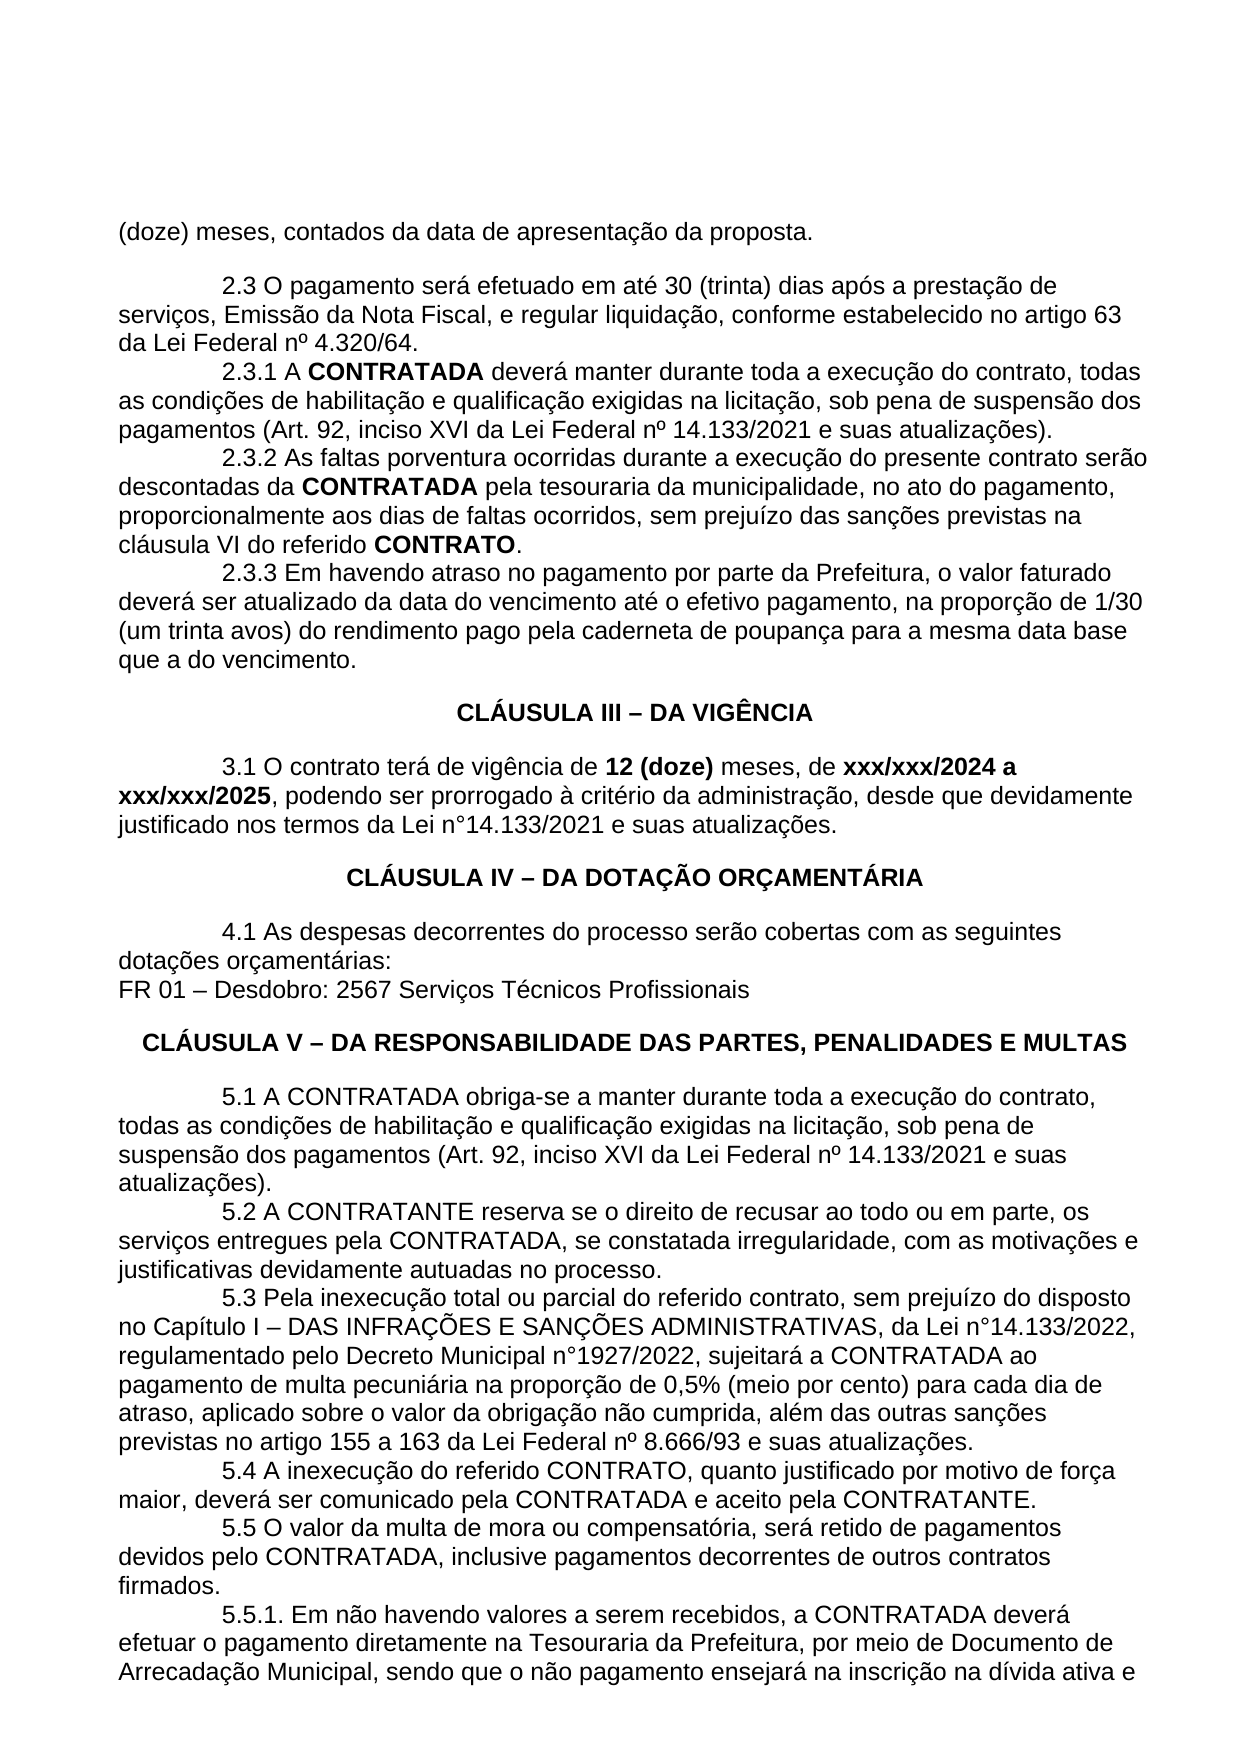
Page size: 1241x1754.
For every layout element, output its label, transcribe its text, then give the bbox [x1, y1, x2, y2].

text 5.2 A CONTRATANTE reserva se o direito de recusar ao todo ou em parte, os serviços entregues pela CONTRATADA, se constatada irregularidade, com as motivações e justificativas devidamente autuadas no processo. [118, 1197, 1152, 1283]
text 3.1 O contrato terá de vigência de 12 (doze) meses, de xxx/xxx/2024 a xxx/xxx/2025, podendo ser prorrogado à critério da administração, desde que devidamente justificado nos termos da Lei n°14.133/2021 e suas atualizações. [118, 752, 1152, 838]
text 5.4 A inexecução do referido CONTRATO, quanto justificado por motivo de força maior, deverá ser comunicado pela CONTRATADA e aceito pela CONTRATANTE. [118, 1456, 1152, 1513]
text CLÁUSULA III – DA VIGÊNCIA [118, 698, 1152, 727]
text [118, 217, 1152, 246]
text 5.5 O valor da multa de mora ou compensatória, será retido de pagamentos devidos pelo CONTRATADA, inclusive pagamentos decorrentes de outros contratos firmados. [118, 1513, 1152, 1599]
text FR 01 – Desdobro: 2567 Serviços Técnicos Profissionais [118, 974, 1152, 1003]
text 2.3 O pagamento será efetuado em até 30 (trinta) dias após a prestação de serviços, Emissão da Nota Fiscal, e regular liquidação, conforme estabelecido no artigo 63 da Lei Federal nº 4.320/64. [118, 271, 1152, 357]
text 2.3.3 Em havendo atraso no pagamento por parte da Prefeitura, o valor faturado deverá ser atualizado da data do vencimento até o efetivo pagamento, na proporção de 1/30 (um trinta avos) do rendimento pago pela caderneta de poupança para a mesma data base que a do vencimento. [118, 558, 1152, 673]
text 5.3 Pela inexecução total ou parcial do referido contrato, sem prejuízo do disposto no Capítulo I – DAS INFRAÇÕES E SANÇÕES ADMINISTRATIVAS, da Lei n°14.133/2022, regulamentado pelo Decreto Municipal n°1927/2022, sujeitará a CONTRATADA ao pagamento de multa pecuniária na proporção de 0,5% (meio por cento) para cada dia de atraso, aplicado sobre o valor da obrigação não cumprida, além das outras sanções previstas no artigo 155 a 163 da Lei Federal nº 8.666/93 e suas atualizações. [118, 1283, 1152, 1456]
text 4.1 As despesas decorrentes do processo serão cobertas com as seguintes dotações orçamentárias: [118, 917, 1152, 974]
text 2.3.2 As faltas porventura ocorridas durante a execução do presente contrato serão descontadas da CONTRATADA pela tesouraria da municipalidade, no ato do pagamento, proporcionalmente aos dias de faltas ocorridos, sem prejuízo das sanções previstas na cláusula VI do referido CONTRATO. [118, 443, 1152, 558]
text 5.1 A CONTRATADA obriga-se a manter durante toda a execução do contrato, todas as condições de habilitação e qualificação exigidas na licitação, sob pena de suspensão dos pagamentos (Art. 92, inciso XVI da Lei Federal nº 14.133/2021 e suas atualizações). [118, 1082, 1152, 1197]
text 2.3.1 A CONTRATADA deverá manter durante toda a execução do contrato, todas as condições de habilitação e qualificação exigidas na licitação, sob pena de suspensão dos pagamentos (Art. 92, inciso XVI da Lei Federal nº 14.133/2021 e suas atualizações). [118, 357, 1152, 443]
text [118, 1599, 1152, 1686]
text CLÁUSULA IV – DA DOTAÇÃO ORÇAMENTÁRIA [118, 863, 1152, 892]
text CLÁUSULA V – DA RESPONSABILIDADE DAS PARTES, PENALIDADES E MULTAS [118, 1028, 1152, 1057]
